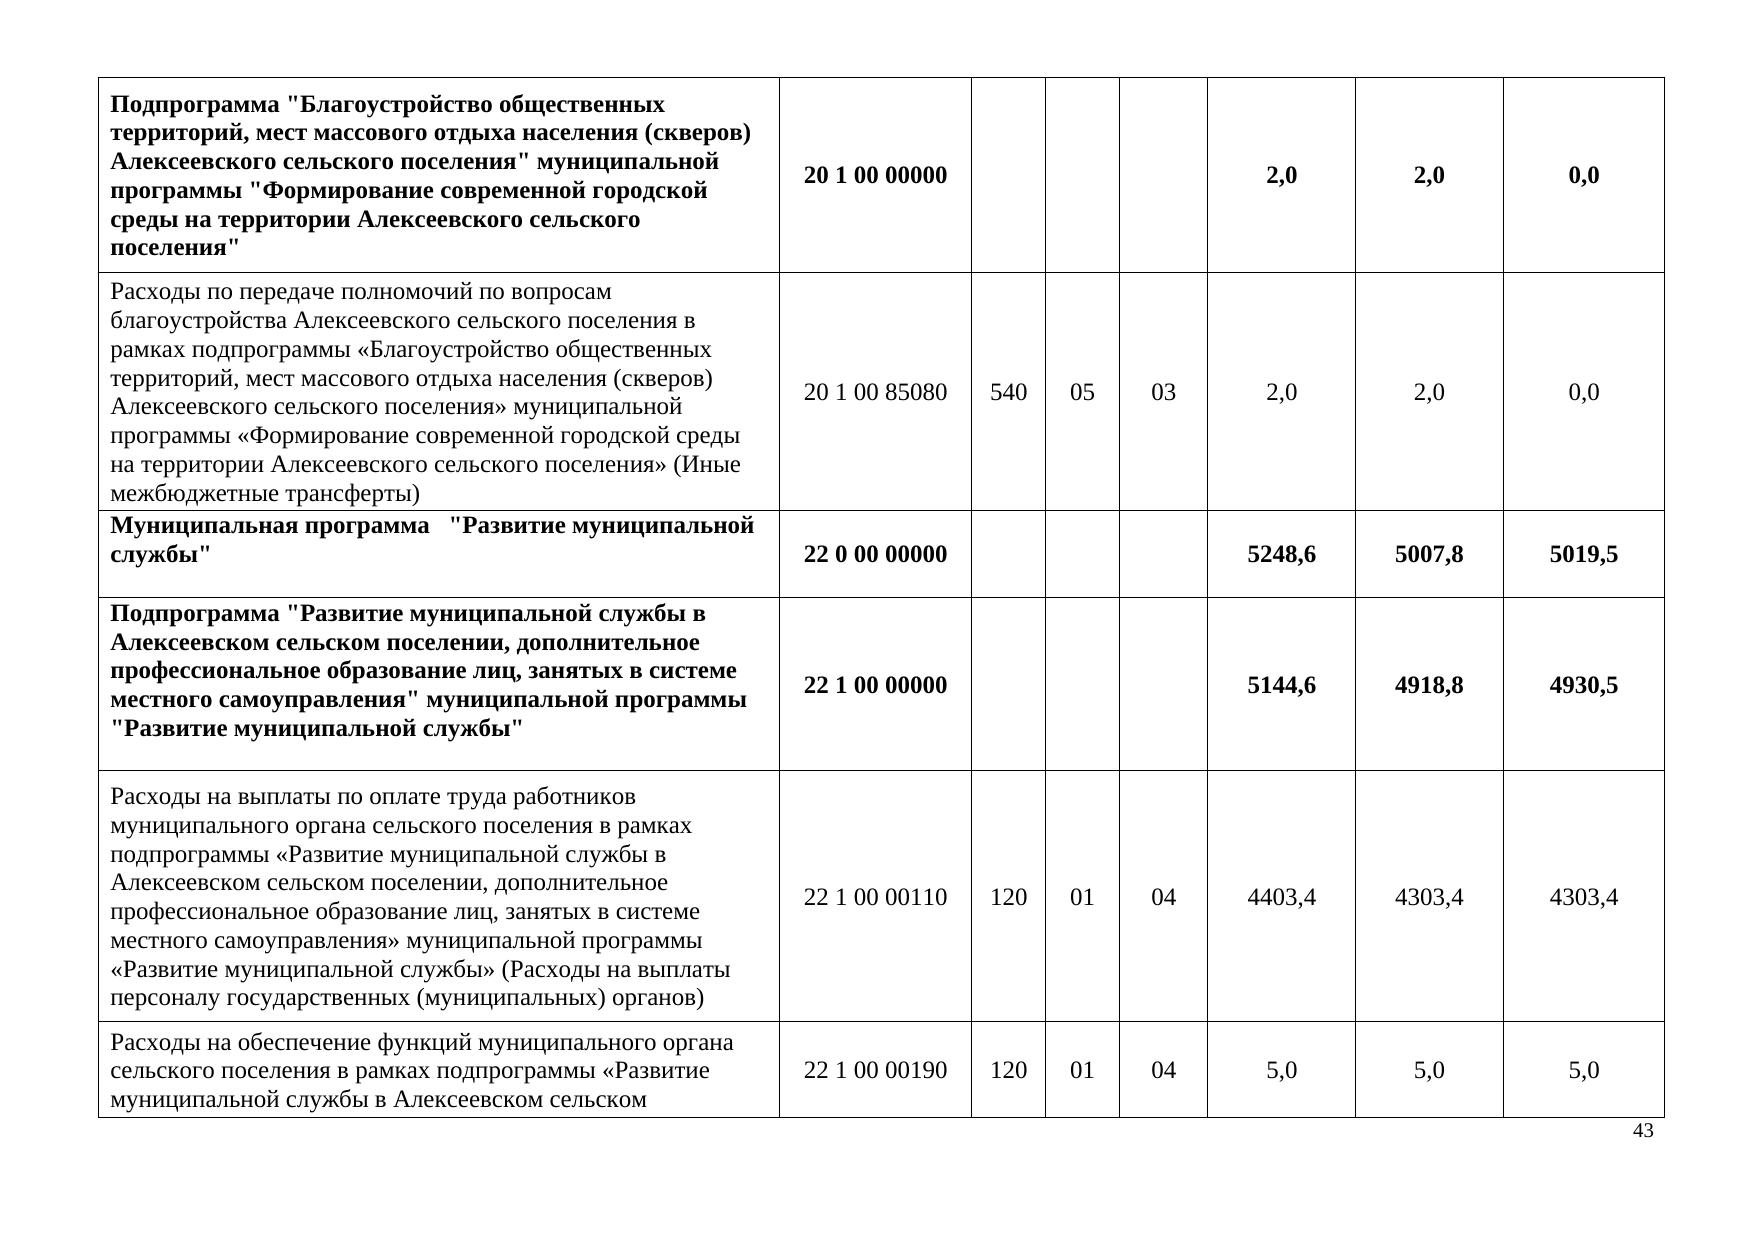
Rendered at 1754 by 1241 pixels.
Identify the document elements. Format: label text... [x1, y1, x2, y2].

table_cell 540 [972, 273, 1045, 509]
table_cell 4403,4 [1208, 771, 1355, 1021]
table_cell [1120, 511, 1207, 597]
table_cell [99, 1022, 779, 1117]
table_cell 20 1 00 00000 [780, 78, 971, 272]
table_cell [972, 78, 1045, 272]
table_cell 20 1 00 85080 [780, 273, 971, 509]
table_cell 01 [1046, 1022, 1119, 1117]
table_cell [972, 511, 1045, 597]
table_cell [1046, 78, 1119, 272]
table_cell Подпрограмма "Развитие муниципальной службы в Алексеевском сельском поселении, дополнительное профессиональное образование лиц, занятых в системе местного самоуправления" муниципальной программы "Развитие муниципальной службы" [99, 598, 779, 770]
table_cell [1120, 598, 1207, 770]
table_cell [1046, 511, 1119, 597]
table_cell 2,0 [1208, 78, 1355, 272]
table_cell 04 [1120, 1022, 1207, 1117]
table_cell 04 [1120, 771, 1207, 1021]
table_cell 120 [972, 1022, 1045, 1117]
table_cell 5144,6 [1208, 598, 1355, 770]
table_cell 0,0 [1504, 78, 1664, 272]
table_cell [972, 598, 1045, 770]
table_cell Расходы на выплаты по оплате труда работников муниципального органа сельского поселения в рамках подпрограммы «Развитие муниципальной службы в Алексеевском сельском поселении, дополнительное профессиональное образование лиц, занятых в системе местного самоуправления» муниципальной программы «Развитие муниципальной службы» (Расходы на выплаты персоналу государственных (муниципальных) органов) [99, 771, 779, 1021]
table_cell Подпрограмма "Благоустройство общественных территорий, мест массового отдыха населения (скверов) Алексеевского сельского поселения" муниципальной программы "Формирование современной городской среды на территории Алексеевского сельского поселения" [99, 78, 779, 272]
table_cell 5,0 [1208, 1022, 1355, 1117]
table_cell 2,0 [1356, 273, 1503, 509]
table_cell [1046, 598, 1119, 770]
table_cell 5,0 [1356, 1022, 1503, 1117]
table_cell 4930,5 [1504, 598, 1664, 770]
table_cell 5007,8 [1356, 511, 1503, 597]
table_cell [1120, 78, 1207, 272]
table_cell 22 1 00 00000 [780, 598, 971, 770]
table_cell 01 [1046, 771, 1119, 1021]
table_cell 22 1 00 00110 [780, 771, 971, 1021]
table_cell 4303,4 [1504, 771, 1664, 1021]
table_cell Муниципальная программа "Развитие муниципальной службы" [99, 511, 779, 597]
table_cell 4918,8 [1356, 598, 1503, 770]
table_cell 2,0 [1356, 78, 1503, 272]
table_cell 22 0 00 00000 [780, 511, 971, 597]
table_cell 5019,5 [1504, 511, 1664, 597]
table_cell 5248,6 [1208, 511, 1355, 597]
table_cell 5,0 [1504, 1022, 1664, 1117]
table_cell 4303,4 [1356, 771, 1503, 1021]
table_cell 03 [1120, 273, 1207, 509]
table_cell 0,0 [1504, 273, 1664, 509]
table_cell 2,0 [1208, 273, 1355, 509]
table_cell 05 [1046, 273, 1119, 509]
table_cell Расходы по передаче полномочий по вопросам благоустройства Алексеевского сельского поселения в рамках подпрограммы «Благоустройство общественных территорий, мест массового отдыха населения (скверов) Алексеевского сельского поселения» муниципальной программы «Формирование современной городской среды на территории Алексеевского сельского поселения» (Иные межбюджетные трансферты) [99, 273, 779, 509]
table_cell 22 1 00 00190 [780, 1022, 971, 1117]
table_cell 120 [972, 771, 1045, 1021]
